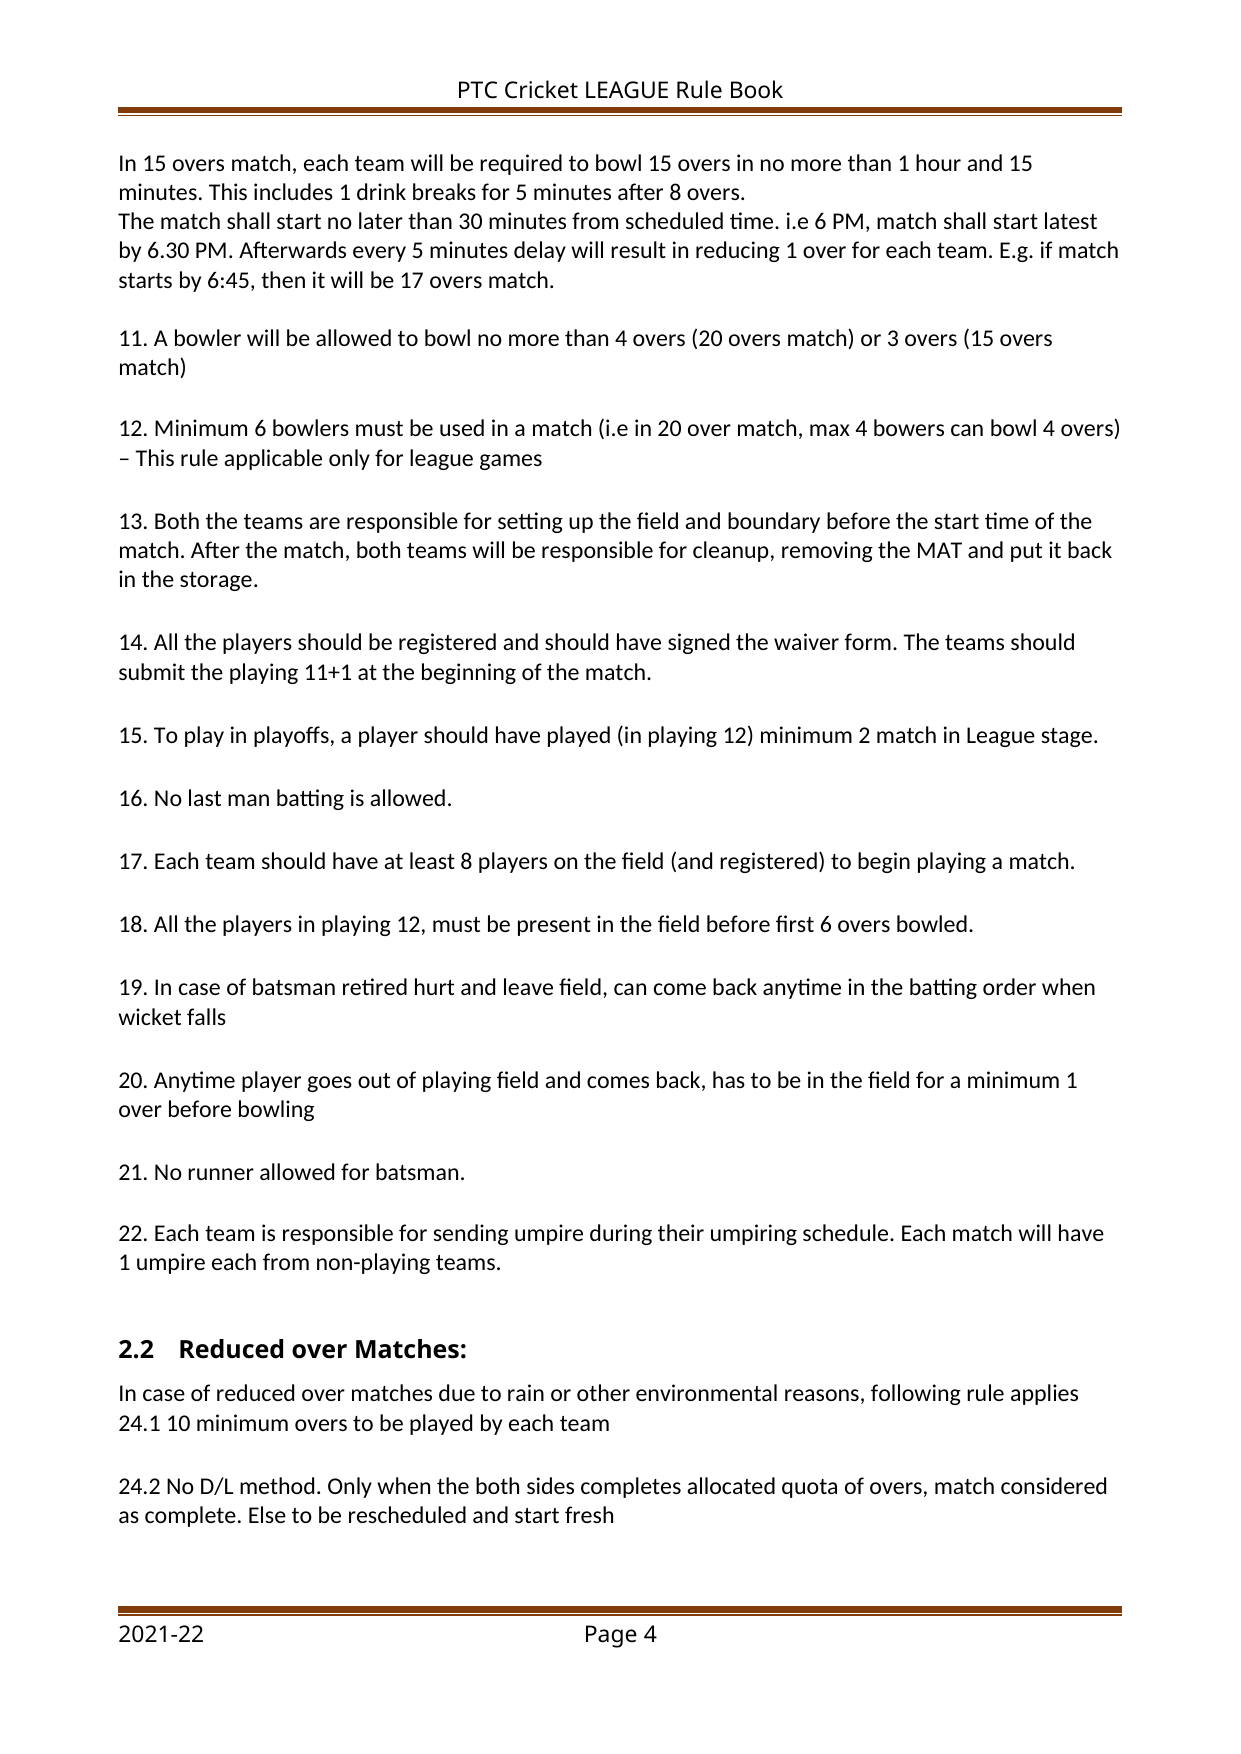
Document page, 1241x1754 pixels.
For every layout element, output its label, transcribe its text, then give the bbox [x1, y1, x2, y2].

text 17. Each team should have at least 8 players on the field (and registered) to begin playing a match. [118, 846, 1122, 875]
subtitle Reduced over Matches: [118, 1332, 1122, 1366]
text 20. Anytime player goes out of playing field and comes back, has to be in the field for a minimum 1 over before bowling [118, 1065, 1122, 1123]
text The match shall start no later than 30 minutes from scheduled time. i.e 6 PM, match shall start latest by 6.30 PM. Afterwards every 5 minutes delay will result in reducing 1 over for each team. E.g. if match starts by 6:45, then it will be 17 overs match. [118, 206, 1122, 294]
text 11. A bowler will be allowed to bowl no more than 4 overs (20 overs match) or 3 overs (15 overs match) [118, 323, 1122, 382]
text 13. Both the teams are responsible for setting up the field and boundary before the start time of the match. After the match, both teams will be responsible for cleanup, removing the MAT and put it back in the storage. [118, 506, 1122, 593]
text In case of reduced over matches due to rain or other environmental reasons, following rule applies 24.1 10 minimum overs to be played by each team [118, 1378, 1122, 1437]
text 24.2 No D/L method. Only when the both sides completes allocated quota of overs, match considered as complete. Else to be rescheduled and start fresh [118, 1471, 1122, 1530]
text 12. Minimum 6 bowlers must be used in a match (i.e in 20 over match, max 4 bowers can bowl 4 overs) – This rule applicable only for league games [118, 413, 1122, 472]
text 14. All the players should be registered and should have signed the waiver form. The teams should submit the playing 11+1 at the beginning of the match. [118, 627, 1122, 686]
text 19. In case of batsman retired hurt and leave field, can come back anytime in the batting order when wicket falls [118, 972, 1122, 1031]
text 21. No runner allowed for batsman. [118, 1157, 1122, 1186]
text 22. Each team is responsible for sending umpire during their umpiring schedule. Each match will have 1 umpire each from non-playing teams. [118, 1218, 1122, 1276]
text 18. All the players in playing 12, must be present in the field before first 6 overs bowled. [118, 909, 1122, 938]
text In 15 overs match, each team will be required to bowl 15 overs in no more than 1 hour and 15 minutes. This includes 1 drink breaks for 5 minutes after 8 overs. [118, 148, 1122, 206]
text 16. No last man batting is allowed. [118, 783, 1122, 812]
text 15. To play in playoffs, a player should have played (in playing 12) minimum 2 match in League stage. [118, 720, 1122, 749]
